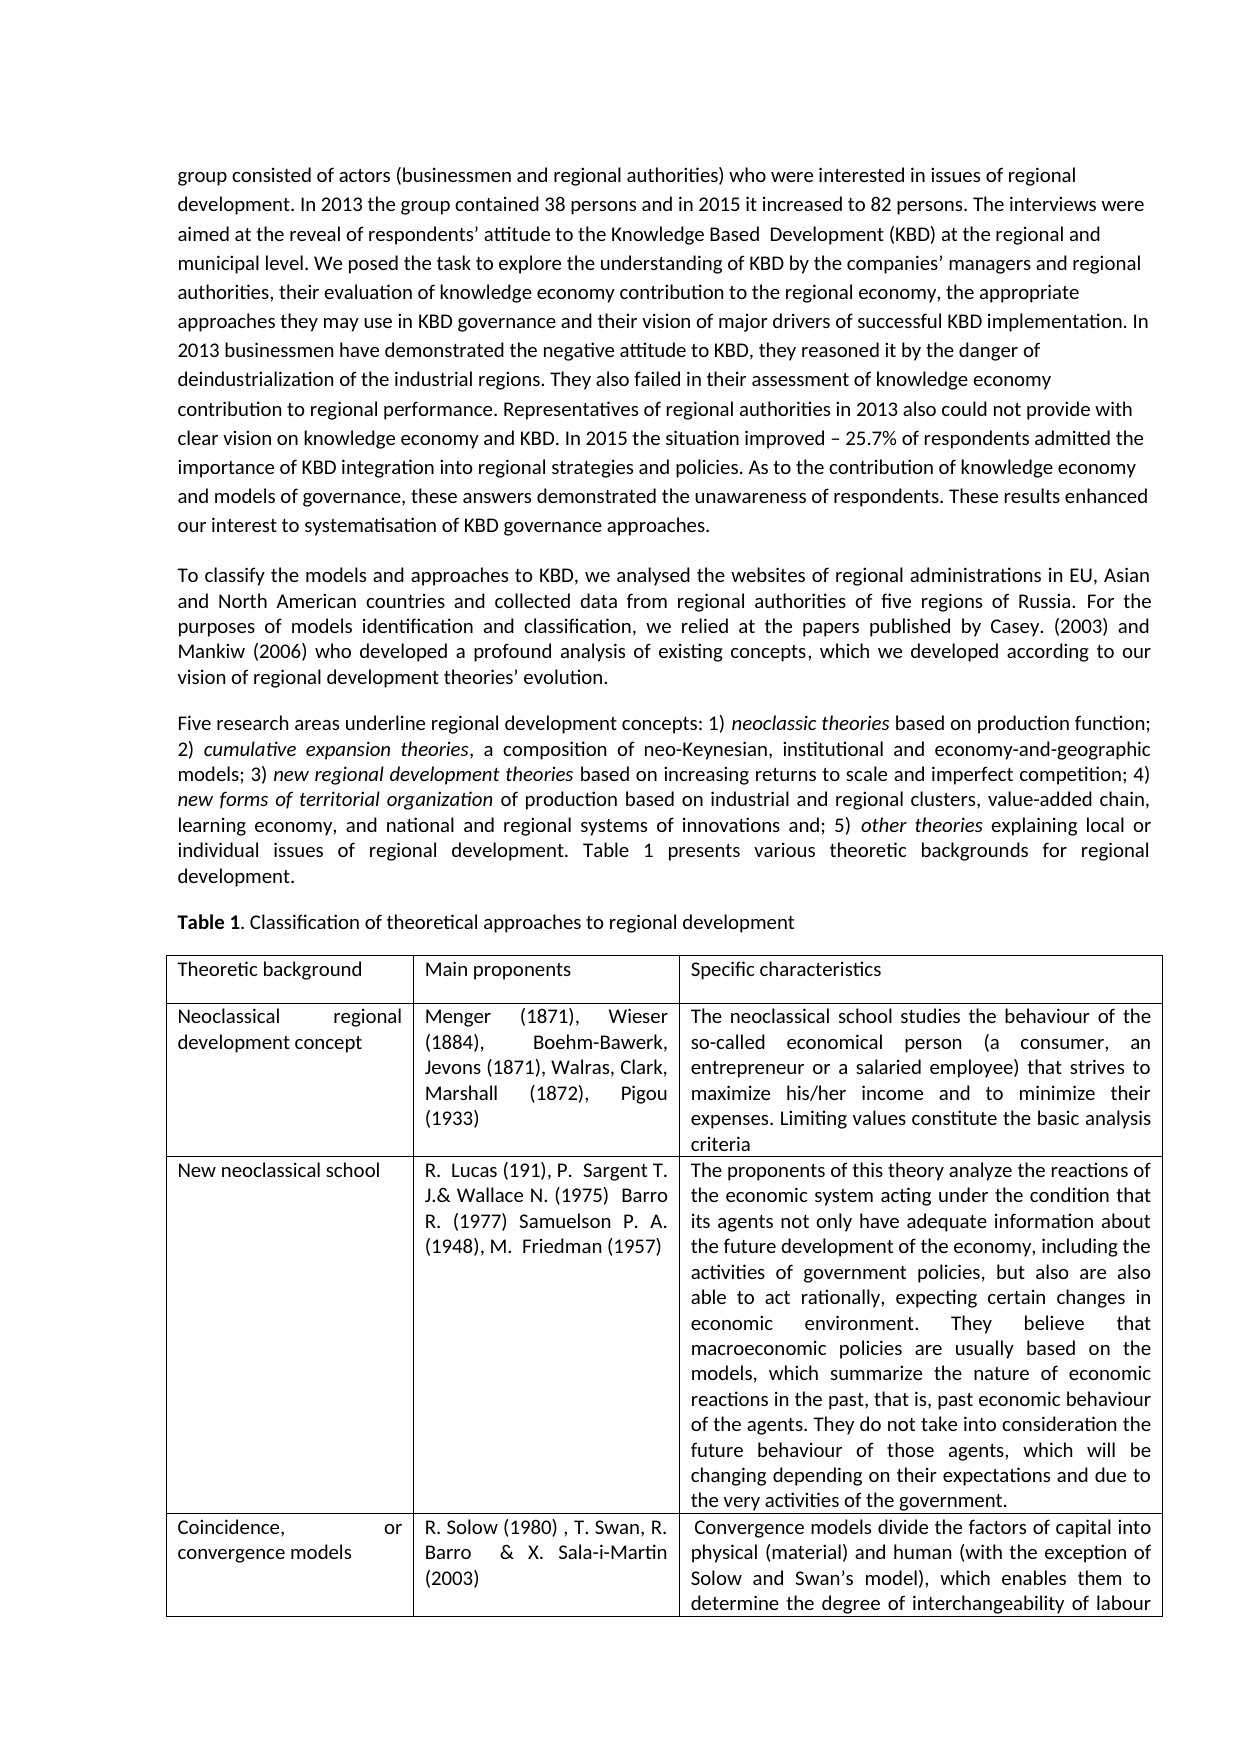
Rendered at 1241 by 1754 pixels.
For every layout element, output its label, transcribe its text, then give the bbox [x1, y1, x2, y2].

text Table 1. Classification of theoretical approaches to regional development [177, 909, 1152, 934]
table_header Theoretic background [167, 956, 413, 1003]
table_cell New neoclassical school [167, 1157, 413, 1513]
table_cell The proponents of this theory analyze the reactions of the economic system acting under the condition that its agents not only have adequate information about the future development of the economy, including the activities of government policies, but also are also able to act rationally, expecting certain changes in economic environment. They believe that macroeconomic policies are usually based on the models, which summarize the nature of economic reactions in the past, that is, past economic behaviour of the agents. They do not take into consideration the future behaviour of those agents, which will be changing depending on their expectations and due to the very activities of the government. [680, 1157, 1162, 1513]
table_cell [167, 1514, 413, 1616]
text Five research areas underline regional development concepts: 1) neoclassic theories based on production function; 2) cumulative expansion theories, a composition of neo-Keynesian, institutional and economy-and-geographic models; 3) new regional development theories based on increasing returns to scale and imperfect competition; 4) new forms of territorial organization of production based on industrial and regional clusters, value-added chain, learning economy, and national and regional systems of innovations and; 5) other theories explaining local or individual issues of regional development. Table 1 presents various theoretic backgrounds for regional development. [177, 710, 1152, 888]
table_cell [414, 1514, 679, 1616]
text To classify the models and approaches to KBD, we analysed the websites of regional administrations in EU, Asian and North American countries and collected data from regional authorities of five regions of Russia. For the purposes of models identification and classification, we relied at the papers published by Casey. (2003) and Mankiw (2006) who developed a profound analysis of existing concepts, which we developed according to our vision of regional development theories’ evolution. [177, 562, 1152, 689]
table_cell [680, 1514, 1162, 1616]
table_header Specific characteristics [680, 956, 1162, 1003]
table_cell R. Lucas (191), P. Sargent T. J.& Wallace N. (1975) Barro R. (1977) Samuelson P. A.(1948), M. Friedman (1957) [414, 1157, 679, 1513]
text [177, 162, 1152, 538]
table_cell Neoclassical regional development concept [167, 1004, 413, 1156]
table_cell The neoclassical school studies the behaviour of the so-called economical person (a consumer, an entrepreneur or a salaried employee) that strives to maximize his/her income and to minimize their expenses. Limiting values constitute the basic analysis criteria [680, 1004, 1162, 1156]
table_header Main proponents [414, 956, 679, 1003]
table_cell Menger (1871), Wieser (1884), Boehm-Bawerk, Jevons (1871), Walras, Clark, Marshall (1872), Pigou (1933) [414, 1004, 679, 1156]
